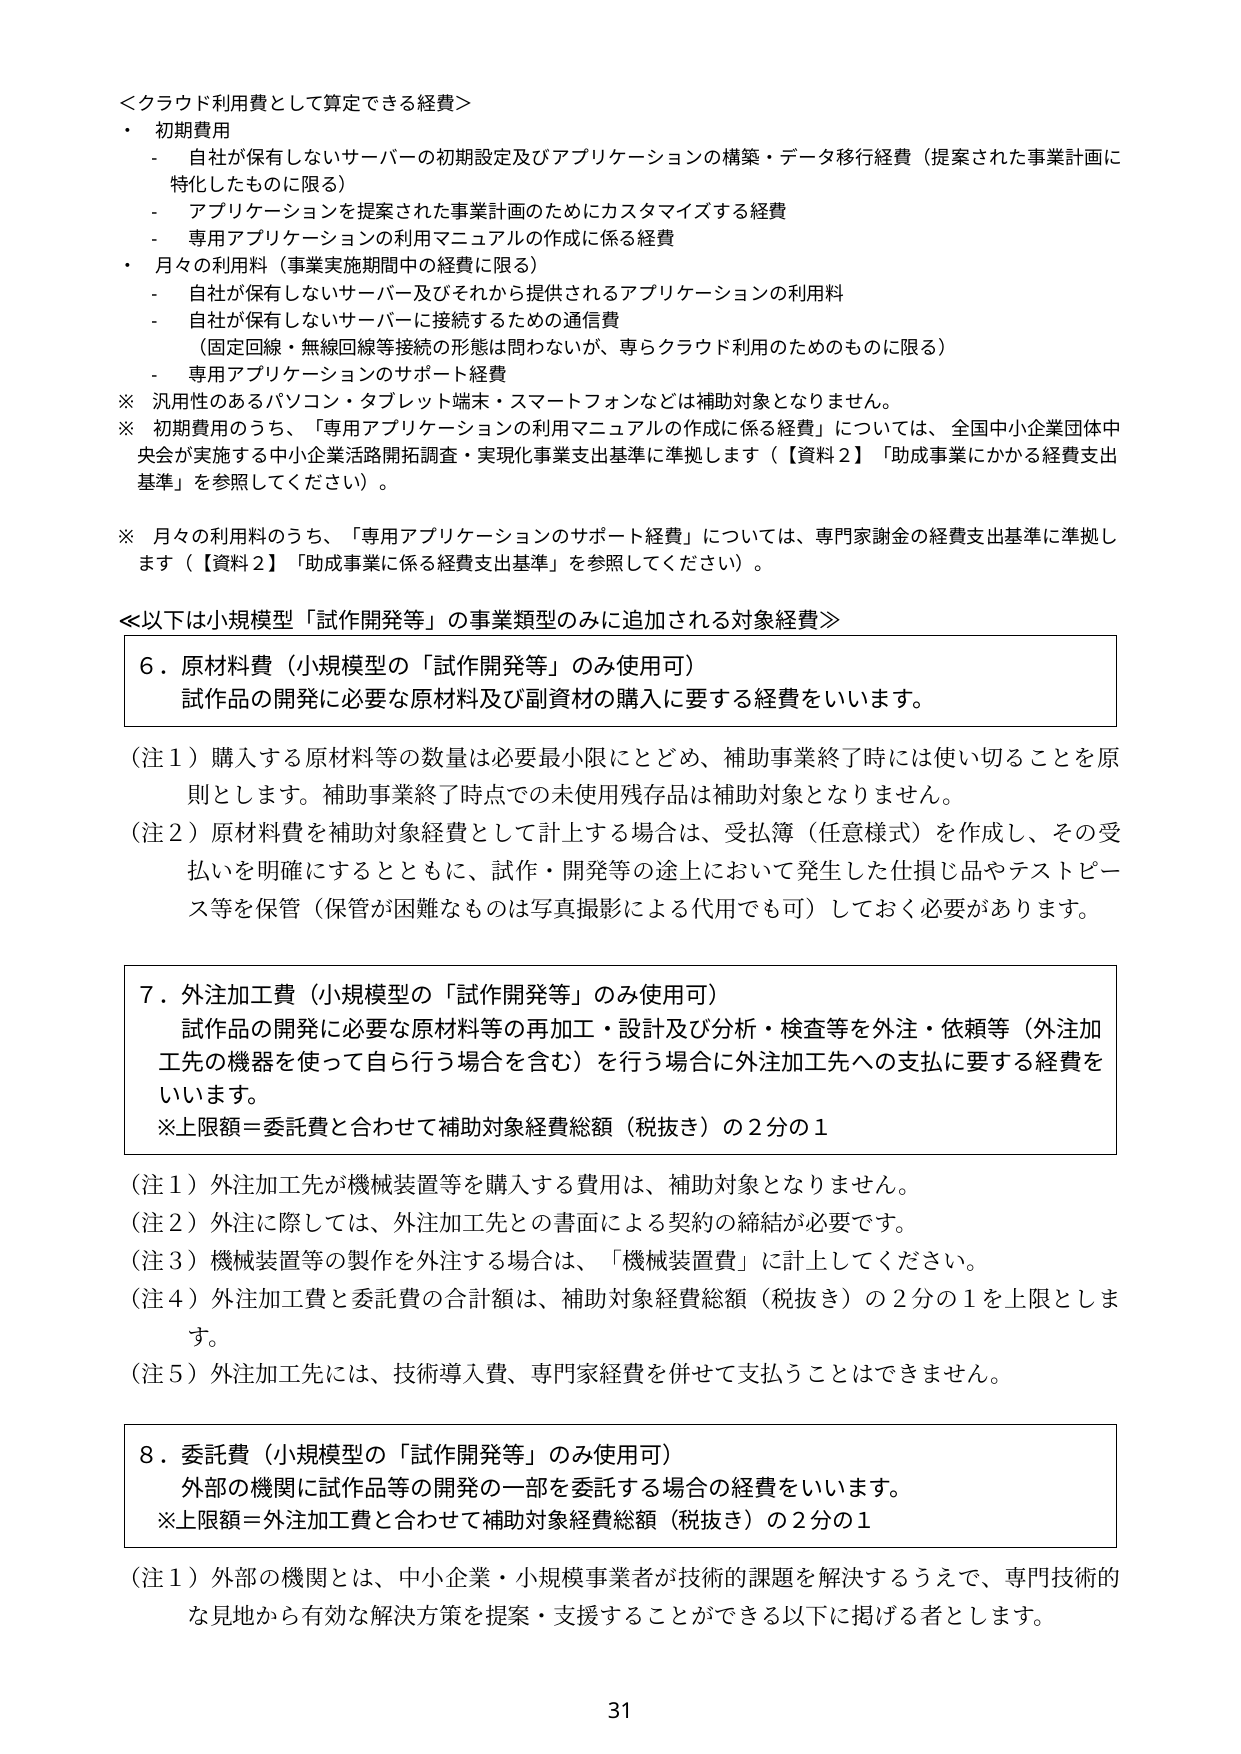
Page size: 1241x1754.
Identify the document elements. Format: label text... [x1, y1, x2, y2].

list 自社が保有しないサーバー及びそれから提供されるアプリケーションの利用料 [151, 278, 1122, 305]
text （注１）外部の機関とは、中小企業・小規模事業者が技術的課題を解決するうえで、専門技術的な見地から有効な解決方策を提案・支援することができる以下に掲げる者とします。 [118, 1560, 1122, 1631]
list 自社が保有しないサーバーの初期設定及びアプリケーションの構築・データ移行経費（提案された事業計画に特化したものに限る） [151, 143, 1122, 197]
text （注５）外注加工先には、技術導入費、専門家経費を併せて支払うことはできません。 [118, 1356, 1122, 1389]
text ※ 月々の利用料のうち、「専用アプリケーションのサポート経費」については、専門家謝金の経費支出基準に準拠します（【資料２】「助成事業に係る経費支出基準」を参照してください）。 [118, 522, 1122, 576]
table_header ７．外注加工費（小規模型の「試作開発等」のみ使用可） 試作品の開発に必要な原材料等の再加工・設計及び分析・検査等を外注・依頼等（外注加工先の機器を使って自ら行う場合を含む）を行う場合に外注加工先への支払に要する経費をいいます。 ※上限額＝委託費と合わせて補助対象経費総額（税抜き）の２分の１ [125, 966, 1116, 1154]
text ≪以下は小規模型「試作開発等」の事業類型のみに追加される対象経費≫ [118, 603, 1122, 635]
text ※ 汎用性のあるパソコン・タブレット端末・スマートフォンなどは補助対象となりません。 [118, 387, 1122, 414]
text ・ 初期費用 [118, 116, 1122, 143]
text （注４）外注加工費と委託費の合計額は、補助対象経費総額（税抜き）の２分の１を上限とします。 [118, 1281, 1122, 1352]
text （注２）原材料費を補助対象経費として計上する場合は、受払簿（任意様式）を作成し、その受払いを明確にするとともに、試作・開発等の途上において発生した仕損じ品やテストピース等を保管（保管が困難なものは写真撮影による代用でも可）しておく必要があります。 [118, 815, 1122, 924]
text ※ 初期費用のうち、「専用アプリケーションの利用マニュアルの作成に係る経費」については、全国中小企業団体中央会が実施する中小企業活路開拓調査・実現化事業支出基準に準拠します（【資料２】「助成事業にかかる経費支出基準」を参照してください）。 [118, 414, 1122, 495]
list アプリケーションを提案された事業計画のためにカスタマイズする経費 [151, 197, 1122, 224]
table_header ８．委託費（小規模型の「試作開発等」のみ使用可） 外部の機関に試作品等の開発の一部を委託する場合の経費をいいます。 ※上限額＝外注加工費と合わせて補助対象経費総額（税抜き）の２分の１ [125, 1425, 1116, 1547]
list 自社が保有しないサーバーに接続するための通信費 [151, 305, 1122, 332]
text ＜クラウド利用費として算定できる経費＞ [118, 89, 1122, 116]
text ・ 月々の利用料（事業実施期間中の経費に限る） [118, 251, 1122, 278]
text （注１）外注加工先が機械装置等を購入する費用は、補助対象となりません。 [118, 1167, 1122, 1200]
text （注１）購入する原材料等の数量は必要最小限にとどめ、補助事業終了時には使い切ることを原則とします。補助事業終了時点での未使用残存品は補助対象となりません。 [118, 739, 1122, 810]
table_header ６．原材料費（小規模型の「試作開発等」のみ使用可） 試作品の開発に必要な原材料及び副資材の購入に要する経費をいいます。 [125, 636, 1116, 726]
text （注２）外注に際しては、外注加工先との書面による契約の締結が必要です。 [118, 1205, 1122, 1238]
list 専用アプリケーションのサポート経費 [151, 359, 1122, 387]
list 専用アプリケーションの利用マニュアルの作成に係る経費 [151, 224, 1122, 251]
text （注３）機械装置等の製作を外注する場合は、「機械装置費」に計上してください。 [118, 1243, 1122, 1276]
text （固定回線・無線回線等接続の形態は問わないが、専らクラウド利用のためのものに限る） [151, 332, 1122, 359]
